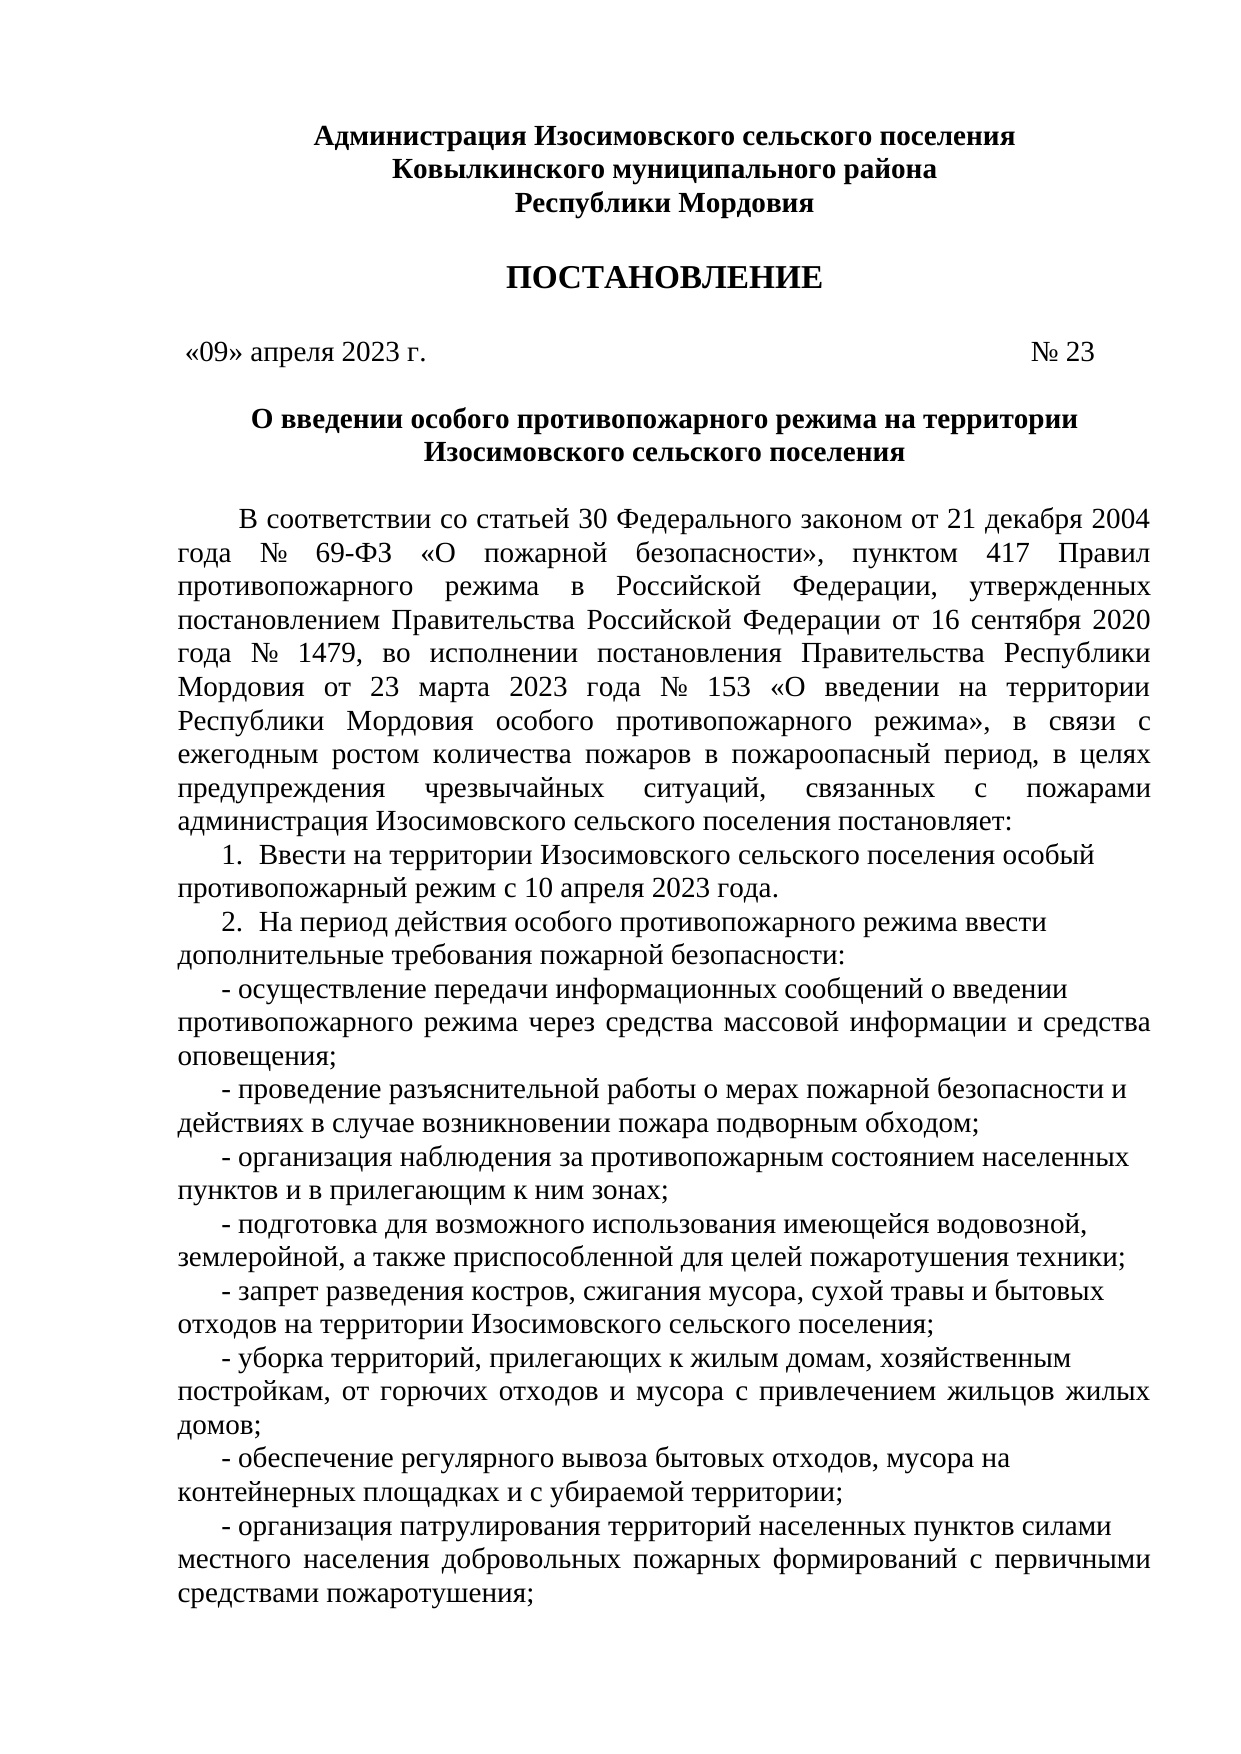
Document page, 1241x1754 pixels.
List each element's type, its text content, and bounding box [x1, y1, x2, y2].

text дополнительные требования пожарной безопасности: [177, 937, 1152, 971]
text - обеспечение регулярного вывоза бытовых отходов, мусора на [221, 1441, 1152, 1474]
text действиях в случае возникновении пожара подворным обходом; [177, 1105, 1152, 1139]
text ПОСТАНОВЛЕНИЕ [177, 257, 1152, 295]
text отходов на территории Изосимовского сельского поселения; [177, 1306, 1152, 1340]
text Ковылкинского муниципального района [177, 152, 1152, 185]
text - проведение разъяснительной работы о мерах пожарной безопасности и [221, 1072, 1152, 1105]
text Администрация Изосимовского сельского поселения [177, 118, 1152, 152]
list На период действия особого противопожарного режима ввести [221, 904, 1152, 937]
text - организация патрулирования территорий населенных пунктов силами [221, 1508, 1152, 1541]
text противопожарного режима через средства массовой информации и средства оповещения; [177, 1004, 1152, 1072]
text пунктов и в прилегающим к ним зонах; [177, 1172, 1152, 1206]
text контейнерных площадках и с убираемой территории; [177, 1474, 1152, 1508]
text постройкам, от горючих отходов и мусора с привлечением жильцов жилых домов; [177, 1373, 1152, 1441]
text В соответствии со статьей 30 Федерального законом от 21 декабря 2004 года № 69-ФЗ «О пожарной безопасности», пунктом 417 Правил противопожарного режима в Российской Федерации, утвержденных постановлением Правительства Российской Федерации от 16 сентября 2020 года № 1479, во исполнении постановления Правительства Республики Мордовия от 23 марта 2023 года № 153 «О введении на территории Республики Мордовия особого противопожарного режима», в связи с ежегодным ростом количества пожаров в пожароопасный период, в целях предупреждения чрезвычайных ситуаций, связанных с пожарами администрация Изосимовского сельского поселения постановляет: [177, 501, 1152, 837]
text противопожарный режим с 10 апреля 2023 года. [177, 870, 1152, 904]
text О введении особого противопожарного режима на территории Изосимовского сельского поселения [177, 401, 1152, 468]
text - подготовка для возможного использования имеющейся водовозной, [221, 1206, 1152, 1239]
text - осуществление передачи информационных сообщений о введении [221, 971, 1152, 1004]
text - запрет разведения костров, сжигания мусора, сухой травы и бытовых [221, 1273, 1152, 1306]
list Ввести на территории Изосимовского сельского поселения особый [221, 837, 1152, 870]
text местного населения добровольных пожарных формирований с первичными средствами пожаротушения; [177, 1541, 1152, 1608]
text землеройной, а также приспособленной для целей пожаротушения техники; [177, 1239, 1152, 1273]
text - организация наблюдения за противопожарным состоянием населенных [221, 1139, 1152, 1172]
text - уборка территорий, прилегающих к жилым домам, хозяйственным [221, 1340, 1152, 1373]
text «09» апреля 2023 г. № 23 [177, 334, 1152, 367]
text Республики Мордовия [177, 185, 1152, 219]
